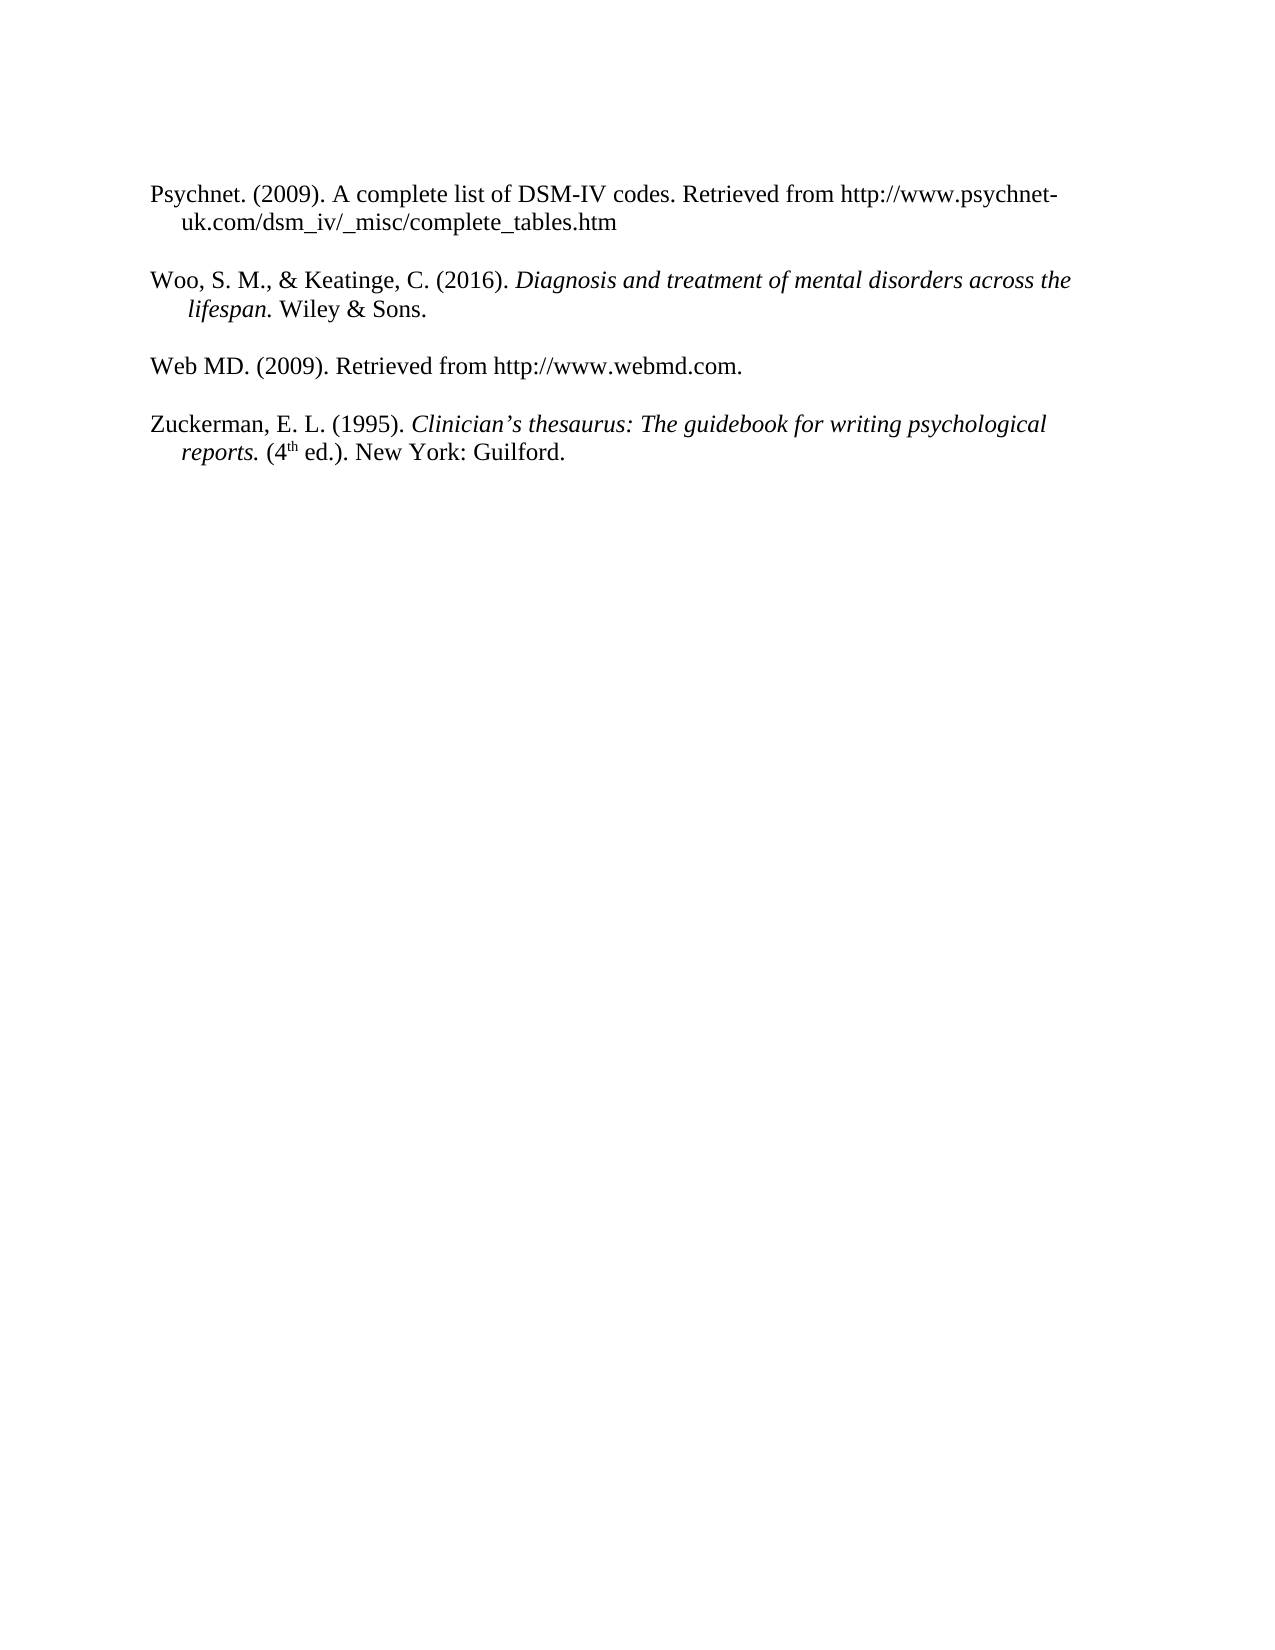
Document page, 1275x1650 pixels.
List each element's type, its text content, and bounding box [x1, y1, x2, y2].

text uk.com/dsm_iv/_misc/complete_tables.htm [150, 207, 1125, 236]
text Zuckerman, E. L. (1995). Clinician’s thesaurus: The guidebook for writing psychological [150, 409, 1125, 437]
text reports. (4th ed.). New York: Guilford. [150, 437, 1125, 466]
text Web MD. (2009). Retrieved from http://www.webmd.com. [150, 351, 1125, 380]
text Psychnet. (2009). A complete list of DSM-IV codes. Retrieved from http://www.psychnet- [150, 179, 1125, 207]
text Woo, S. M., & Keatinge, C. (2016). Diagnosis and treatment of mental disorders across the lifespan. Wiley & Sons. [150, 265, 1125, 322]
